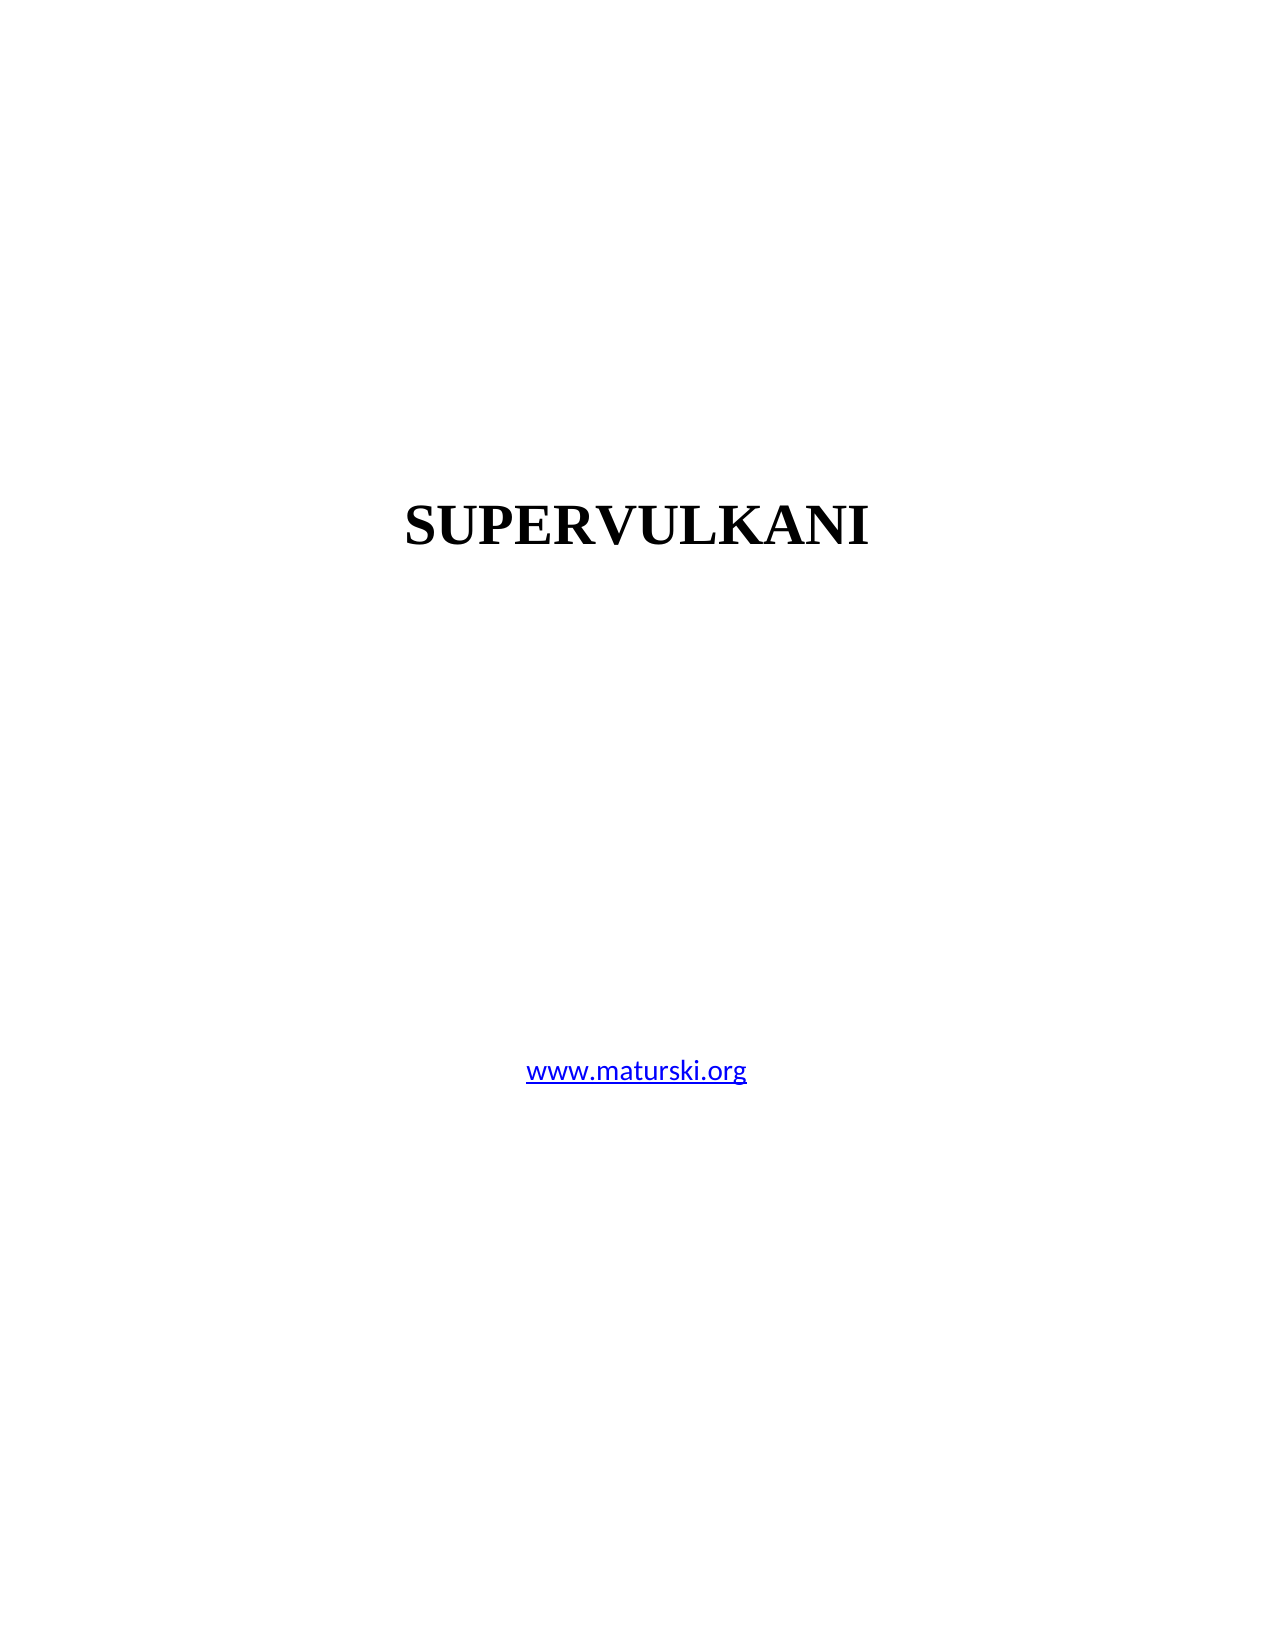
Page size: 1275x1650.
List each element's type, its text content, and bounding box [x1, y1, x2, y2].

text www.maturski.org [271, 1052, 1002, 1088]
text SUPERVULKANI [404, 490, 1002, 557]
